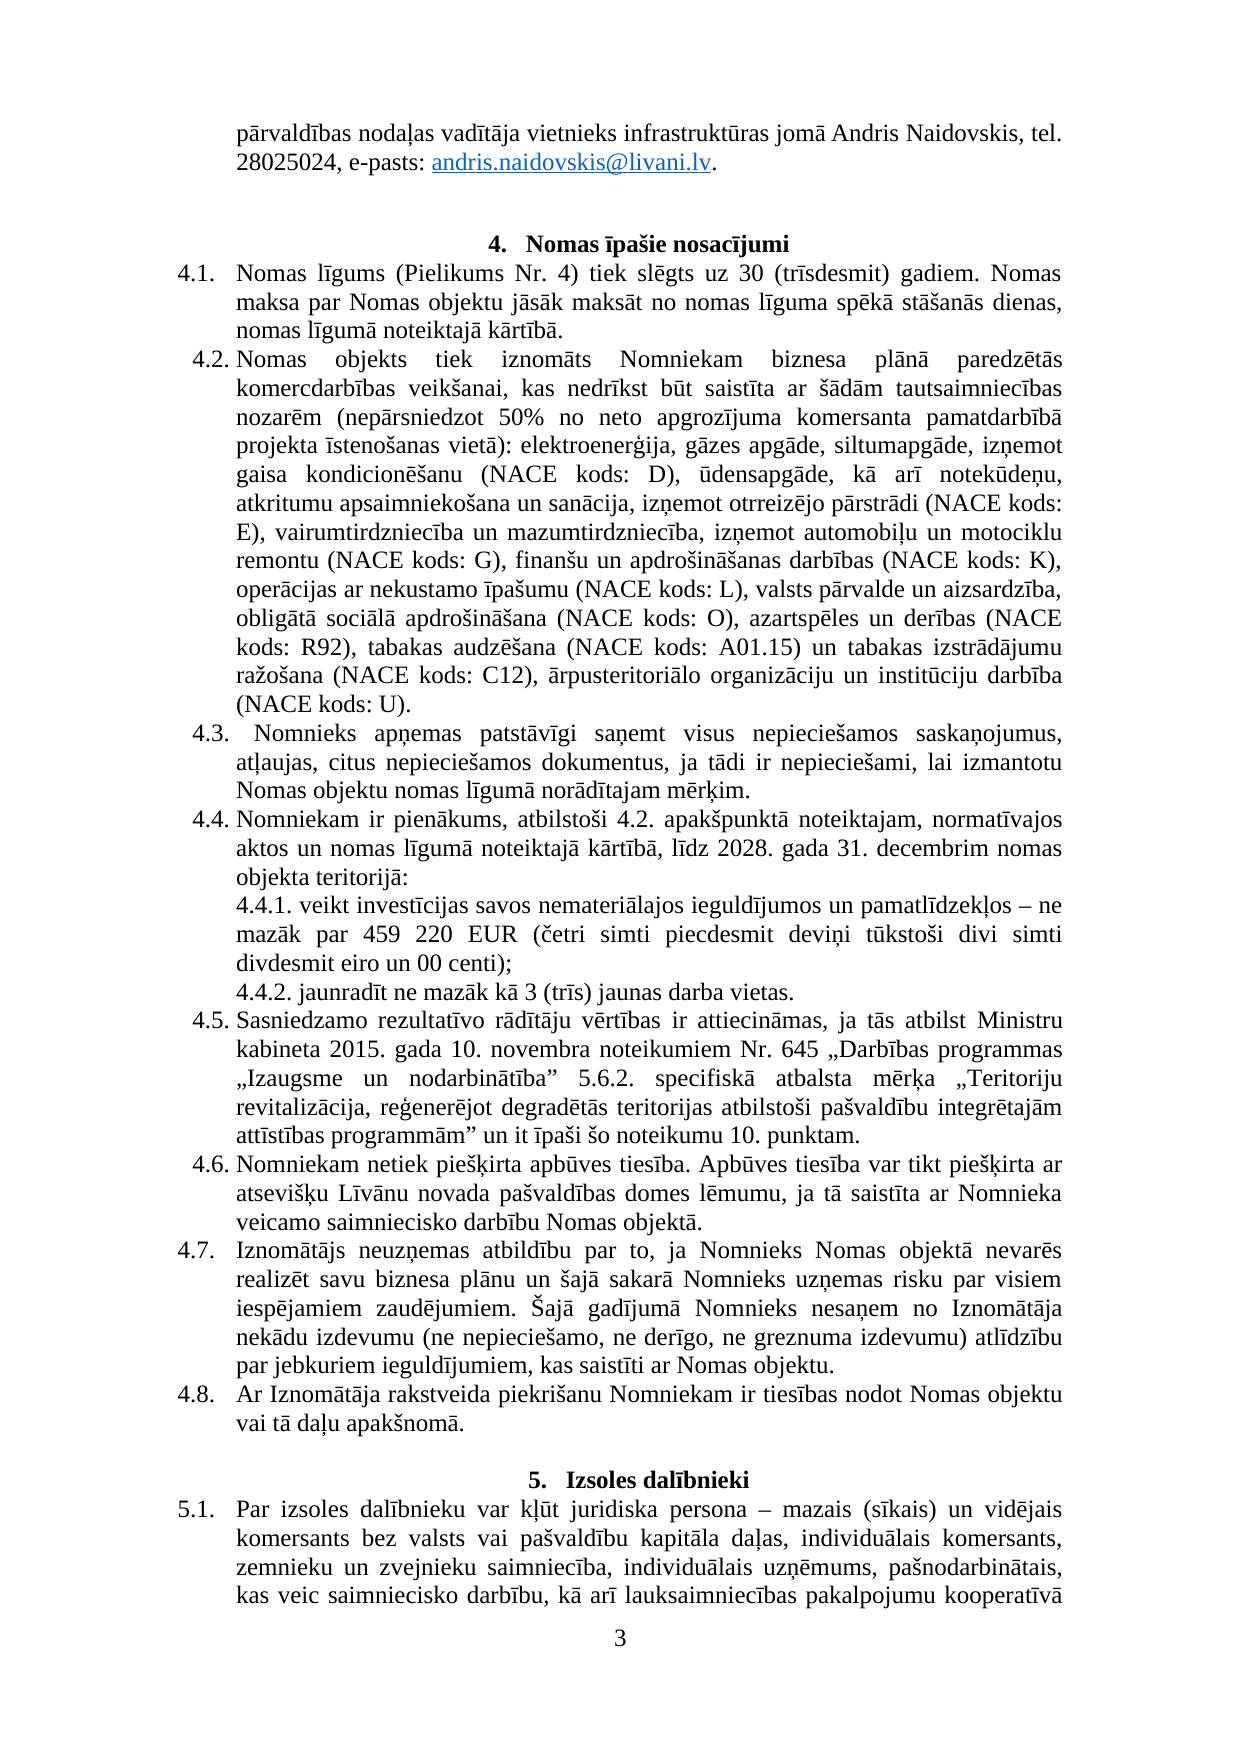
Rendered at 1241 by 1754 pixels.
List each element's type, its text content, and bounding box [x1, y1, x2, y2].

text 4.4.2. jaunradīt ne mazāk kā 3 (trīs) jaunas darba vietas. [236, 977, 1063, 1006]
list Nomas līgums (Pielikums Nr. 4) tiek slēgts uz 30 (trīsdesmit) gadiem. Nomas maksa par Nomas objektu jāsāk maksāt no nomas līguma spēkā stāšanās dienas, nomas līgumā noteiktajā kārtībā. [177, 258, 1063, 344]
list Nomas objekts tiek iznomāts Nomniekam biznesa plānā paredzētās komercdarbības veikšanai, kas nedrīkst būt saistīta ar šādām tautsaimniecības nozarēm (nepārsniedzot 50% no neto apgrozījuma komersanta pamatdarbībā projekta īstenošanas vietā): elektroenerģija, gāzes apgāde, siltumapgāde, izņemot gaisa kondicionēšanu (NACE kods: D), ūdensapgāde, kā arī notekūdeņu, atkritumu apsaimniekošana un sanācija, izņemot otrreizējo pārstrādi (NACE kods: E), vairumtirdzniecība un mazumtirdzniecība, izņemot automobiļu un motociklu remontu (NACE kods: G), finanšu un apdrošināšanas darbības (NACE kods: K), operācijas ar nekustamo īpašumu (NACE kods: L), valsts pārvalde un aizsardzība, obligātā sociālā apdrošināšana (NACE kods: O), azartspēles un derības (NACE kods: R92), tabakas audzēšana (NACE kods: A01.15) un tabakas izstrādājumu ražošana (NACE kods: C12), ārpusteritoriālo organizāciju un institūciju darbība (NACE kods: U). [192, 344, 1063, 718]
list Nomnieks apņemas patstāvīgi saņemt visus nepieciešamos saskaņojumus, atļaujas, citus nepieciešamos dokumentus, ja tādi ir nepieciešami, lai izmantotu Nomas objektu nomas līgumā norādītajam mērķim. [192, 718, 1063, 804]
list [177, 1494, 1063, 1609]
list Sasniedzamo rezultatīvo rādītāju vērtības ir attiecināmas, ja tās atbilst Ministru kabineta 2015. gada 10. novembra noteikumiem Nr. 645 „Darbības programmas „Izaugsme un nodarbinātība” 5.6.2. specifiskā atbalsta mērķa „Teritoriju revitalizācija, reģenerējot degradētās teritorijas atbilstoši pašvaldību integrētajām attīstības programmām” un it īpaši šo noteikumu 10. punktam. [192, 1006, 1063, 1149]
list Izsoles dalībnieki [215, 1466, 1063, 1494]
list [177, 118, 1063, 176]
list Nomas īpašie nosacījumi [215, 229, 1063, 258]
list Nomniekam netiek piešķirta apbūves tiesība. Apbūves tiesība var tikt piešķirta ar atsevišķu Līvānu novada pašvaldības domes lēmumu, ja tā saistīta ar Nomnieka veicamo saimniecisko darbību Nomas objektā. [192, 1149, 1063, 1236]
list Iznomātājs neuzņemas atbildību par to, ja Nomnieks Nomas objektā nevarēs realizēt savu biznesa plānu un šajā sakarā Nomnieks uzņemas risku par visiem iespējamiem zaudējumiem. Šajā gadījumā Nomnieks nesaņem no Iznomātāja nekādu izdevumu (ne nepieciešamo, ne derīgo, ne greznuma izdevumu) atlīdzību par jebkuriem ieguldījumiem, kas saistīti ar Nomas objektu. [177, 1236, 1063, 1379]
list Ar Iznomātāja rakstveida piekrišanu Nomniekam ir tiesības nodot Nomas objektu vai tā daļu apakšnomā. [177, 1379, 1063, 1437]
list Nomniekam ir pienākums, atbilstoši 4.2. apakšpunktā noteiktajam, normatīvajos aktos un nomas līgumā noteiktajā kārtībā, līdz 2028. gada 31. decembrim nomas objekta teritorijā: [192, 804, 1063, 891]
text 4.4.1. veikt investīcijas savos nemateriālajos ieguldījumos un pamatlīdzekļos – ne mazāk par 459 220 EUR (četri simti piecdesmit deviņi tūkstoši divi simti divdesmit eiro un 00 centi); [236, 891, 1063, 977]
